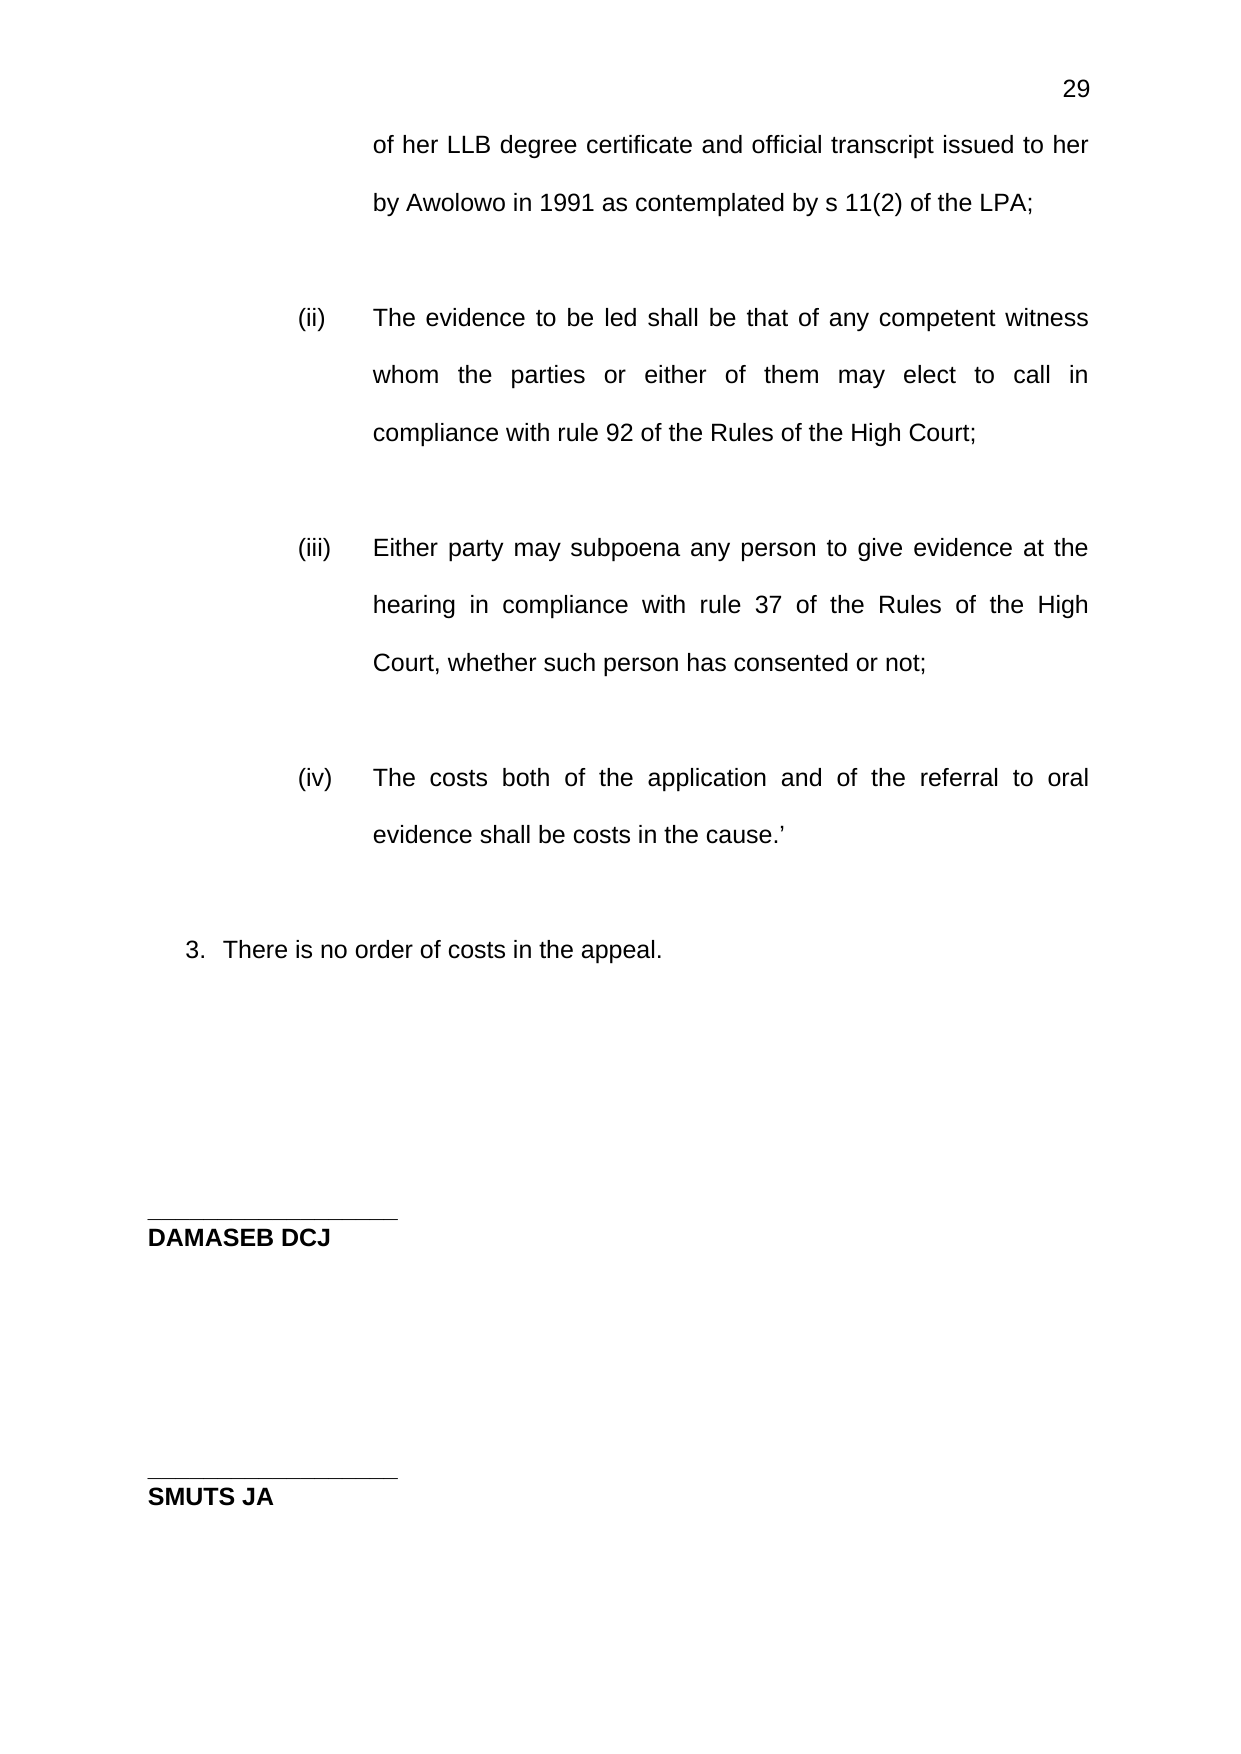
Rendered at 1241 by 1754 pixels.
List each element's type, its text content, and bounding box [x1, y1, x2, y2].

list (ii) The evidence to be led shall be that of any competent witness whom the parties or either of them may elect to call in compliance with rule 92 of the Rules of the High Court; [298, 303, 1090, 447]
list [298, 131, 1090, 217]
text __________________ [148, 1194, 1090, 1223]
list (iii) Either party may subpoena any person to give evidence at the hearing in compliance with rule 37 of the Rules of the High Court, whether such person has consented or not; [298, 533, 1090, 677]
text 3. There is no order of costs in the appeal. [185, 936, 1090, 964]
text DAMASEB DCJ [148, 1223, 1090, 1252]
list (iv) The costs both of the application and of the referral to oral evidence shall be costs in the cause.’ [298, 763, 1090, 849]
text __________________ [148, 1453, 1090, 1482]
text SMUTS JA [148, 1482, 1090, 1511]
